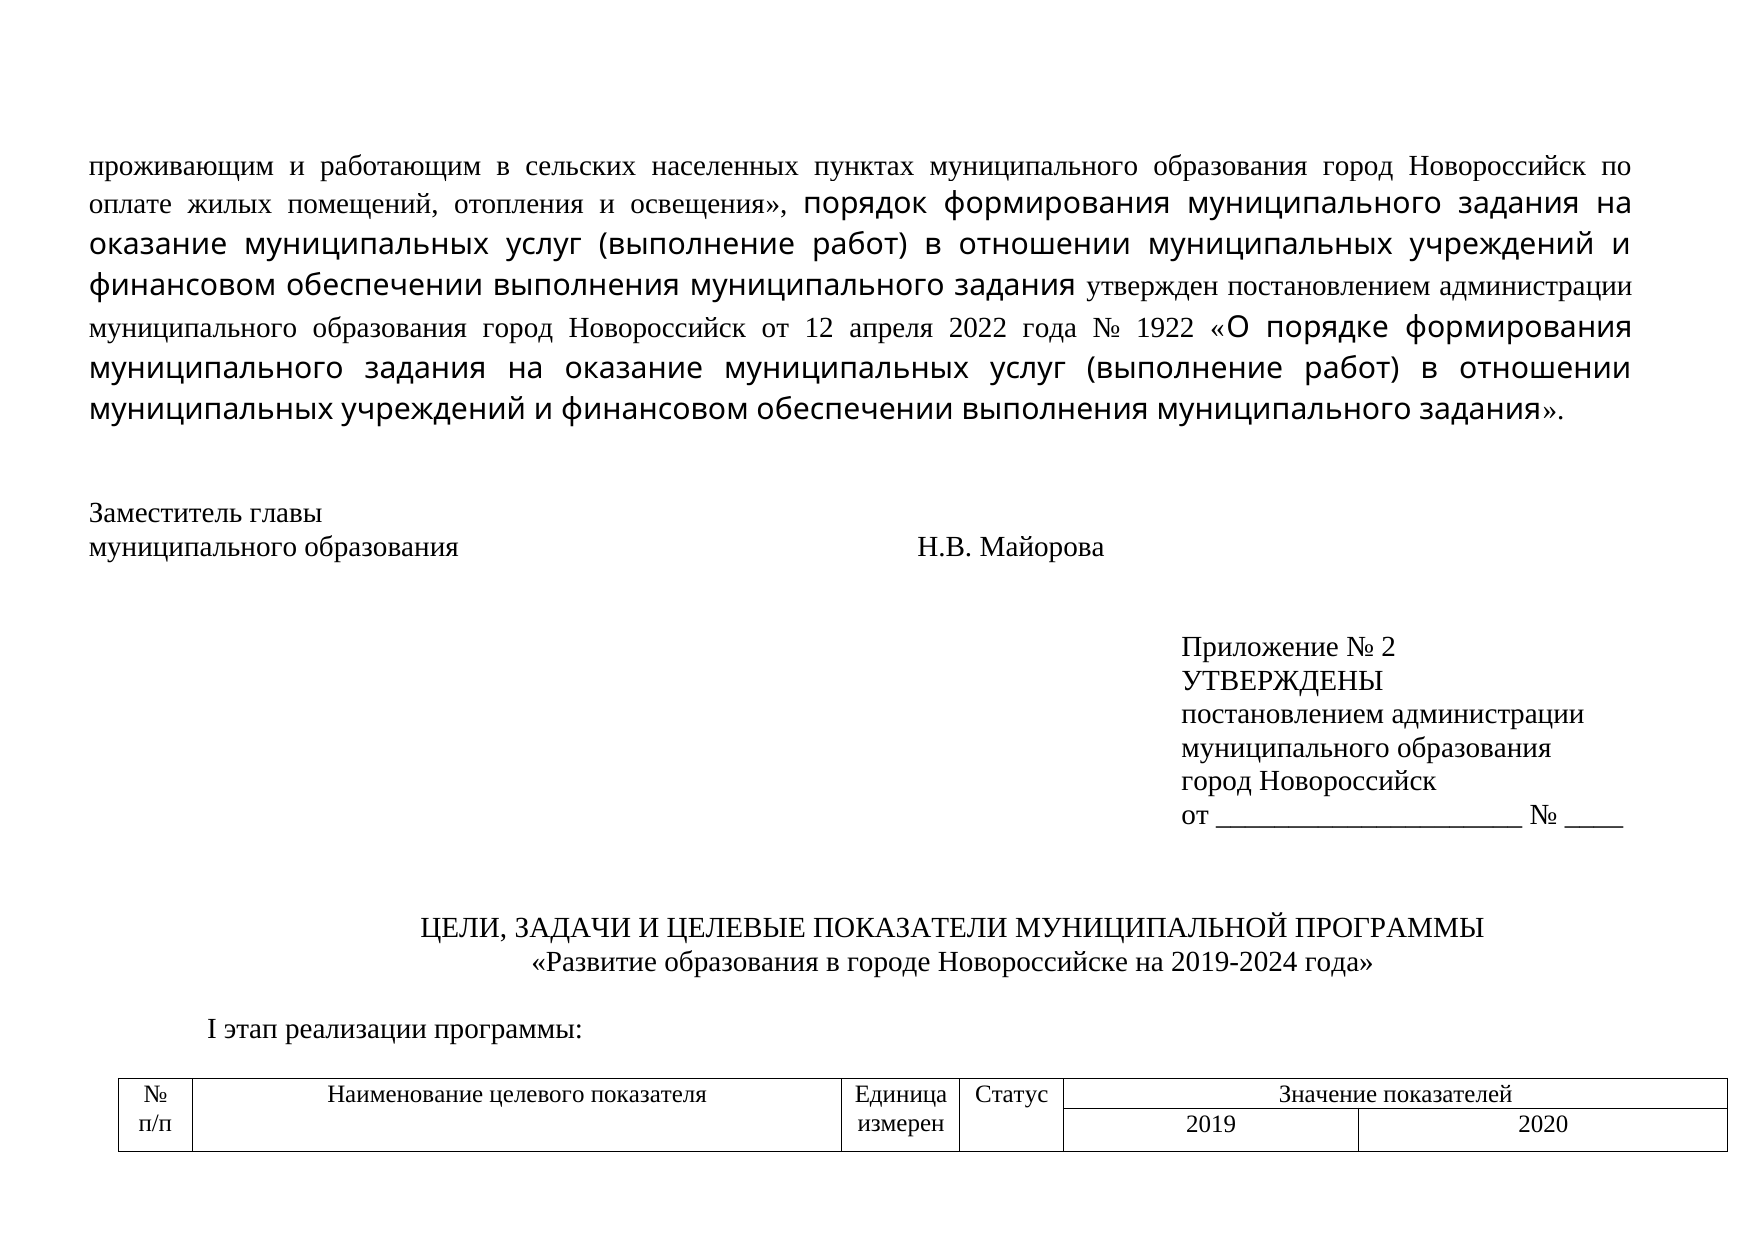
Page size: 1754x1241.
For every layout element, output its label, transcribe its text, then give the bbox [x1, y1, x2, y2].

text «Развитие образования в городе Новороссийске на 2019-2024 года» [207, 944, 1698, 977]
table_header Единица измерения [842, 1079, 959, 1151]
table_header Статус [960, 1079, 1063, 1151]
text муниципального образования Н.В. Майорова [88, 529, 1636, 562]
text постановлением администрации [1181, 696, 1636, 730]
text Заместитель главы [88, 495, 1636, 529]
table_cell 2019 [1064, 1109, 1358, 1151]
text УТВЕРЖДЕНЫ [1181, 663, 1636, 696]
text Приложение № 2 [1181, 629, 1636, 663]
table_cell 2020 [1359, 1109, 1727, 1151]
text I этап реализации программы: [207, 1011, 1698, 1044]
table_header Наименование целевого показателя [193, 1079, 841, 1151]
table_header № п/п [119, 1079, 192, 1151]
table_header Значение показателей [1064, 1079, 1727, 1108]
text ЦЕЛИ, ЗАДАЧИ И ЦЕЛЕВЫЕ ПОКАЗАТЕЛИ МУНИЦИПАЛЬНОЙ ПРОГРАММЫ [207, 910, 1698, 944]
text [88, 148, 1633, 428]
text муниципального образования [1181, 730, 1636, 763]
text от _____________________ № ____ [1181, 797, 1636, 831]
text город Новороссийск [1181, 763, 1636, 797]
